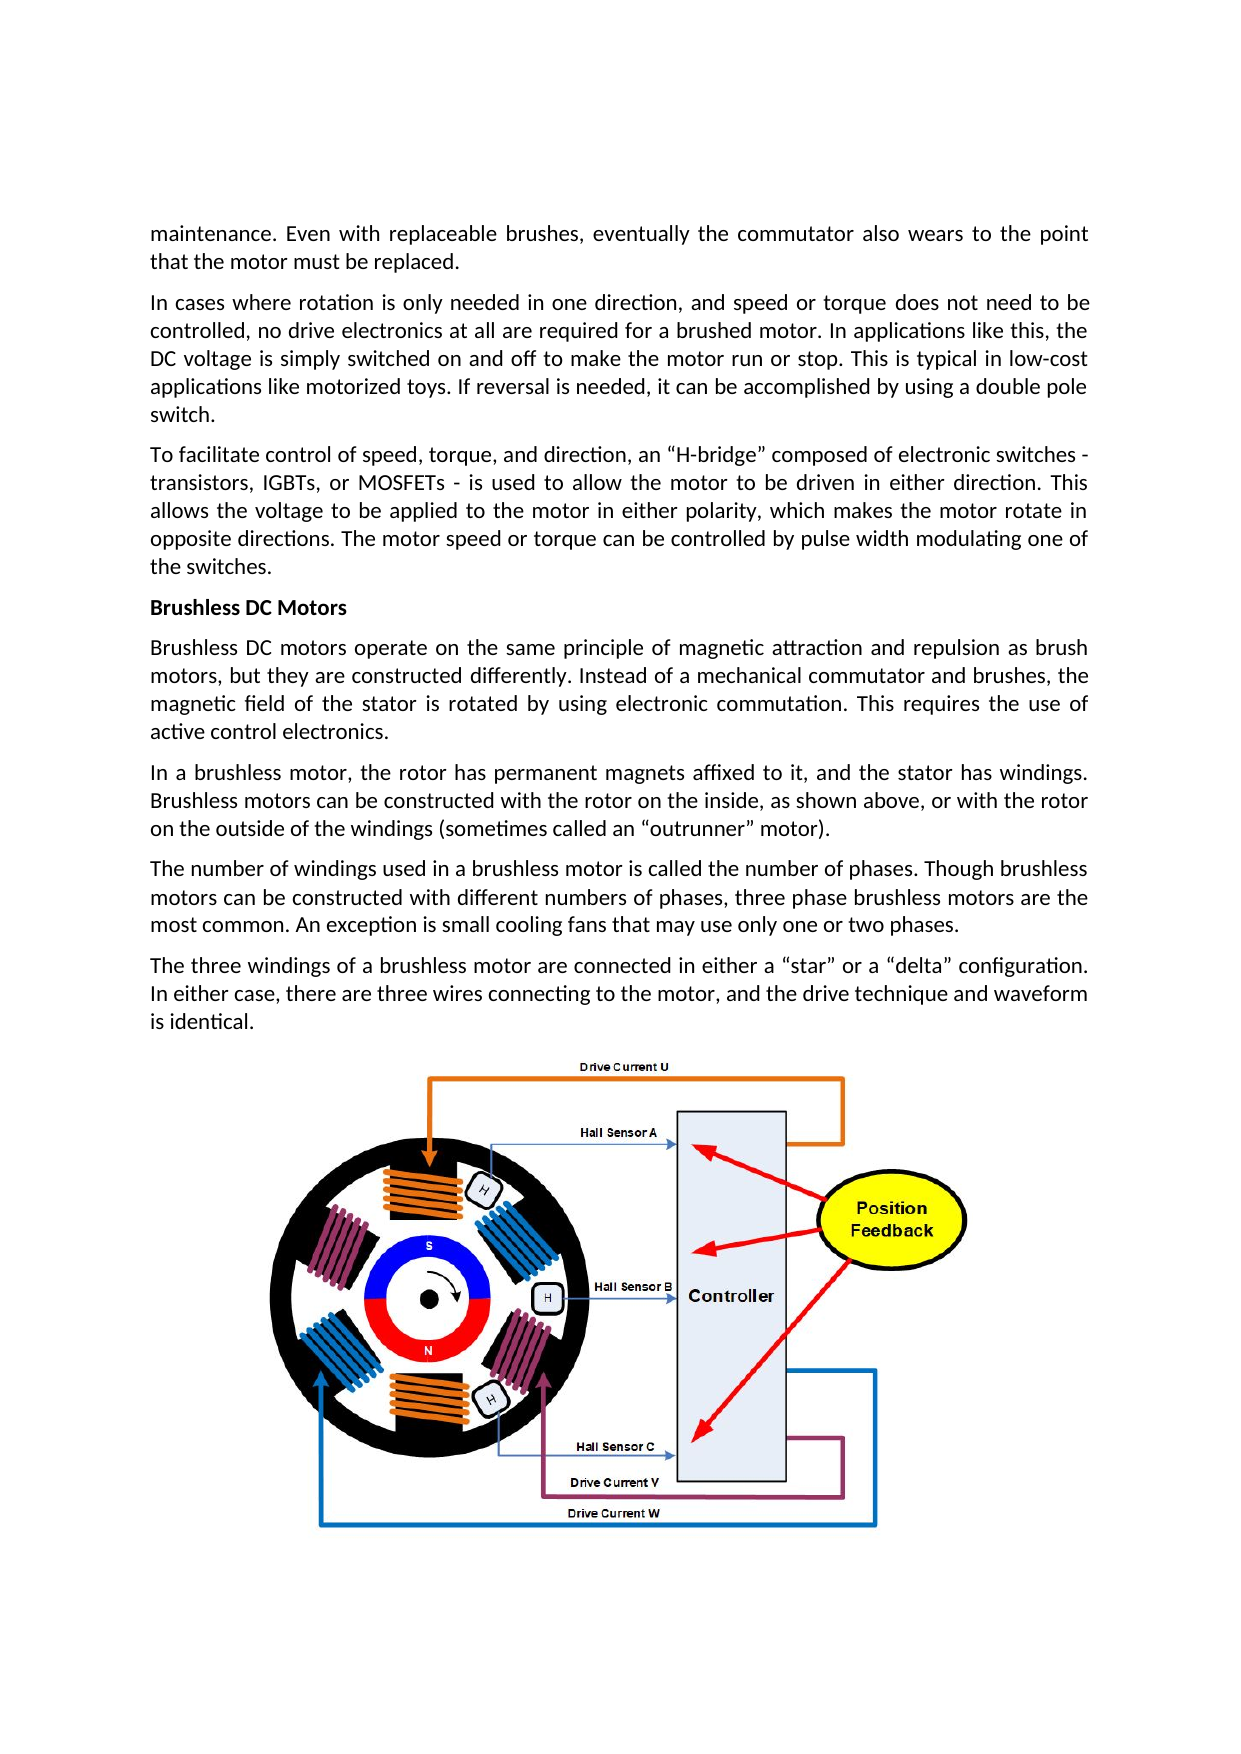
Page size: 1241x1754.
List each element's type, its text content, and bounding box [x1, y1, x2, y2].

text The three windings of a brushless motor are connected in either a “star” or a “delta” configuration. In either case, there are three wires connecting to the motor, and the drive technique and waveform is identical. [150, 951, 1090, 1035]
text Brushless DC Motors [150, 593, 1090, 621]
picture [267, 1047, 973, 1540]
text Brushless DC motors operate on the same principle of magnetic attraction and repulsion as brush motors, but they are constructed differently. Instead of a mechanical commutator and brushes, the magnetic field of the stator is rotated by using electronic commutation. This requires the use of active control electronics. [150, 633, 1090, 746]
text The number of windings used in a brushless motor is called the number of phases. Though brushless motors can be constructed with different numbers of phases, three phase brushless motors are the most common. An exception is small cooling fans that may use only one or two phases. [150, 854, 1090, 939]
text To facilitate control of speed, torque, and direction, an “H-bridge” composed of electronic switches - transistors, IGBTs, or MOSFETs - is used to allow the motor to be driven in either direction. This allows the voltage to be applied to the motor in either polarity, which makes the motor rotate in opposite directions. The motor speed or torque can be controlled by pulse width modulating one of the switches. [150, 440, 1090, 580]
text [150, 219, 1090, 275]
text In cases where rotation is only needed in one direction, and speed or torque does not need to be controlled, no drive electronics at all are required for a brushed motor. In applications like this, the DC voltage is simply switched on and off to make the motor run or stop. This is typical in low-cost applications like motorized toys. If reversal is needed, it can be accomplished by using a double pole switch. [150, 288, 1090, 428]
text In a brushless motor, the rotor has permanent magnets affixed to it, and the stator has windings. Brushless motors can be constructed with the rotor on the inside, as shown above, or with the rotor on the outside of the windings (sometimes called an “outrunner” motor). [150, 758, 1090, 842]
